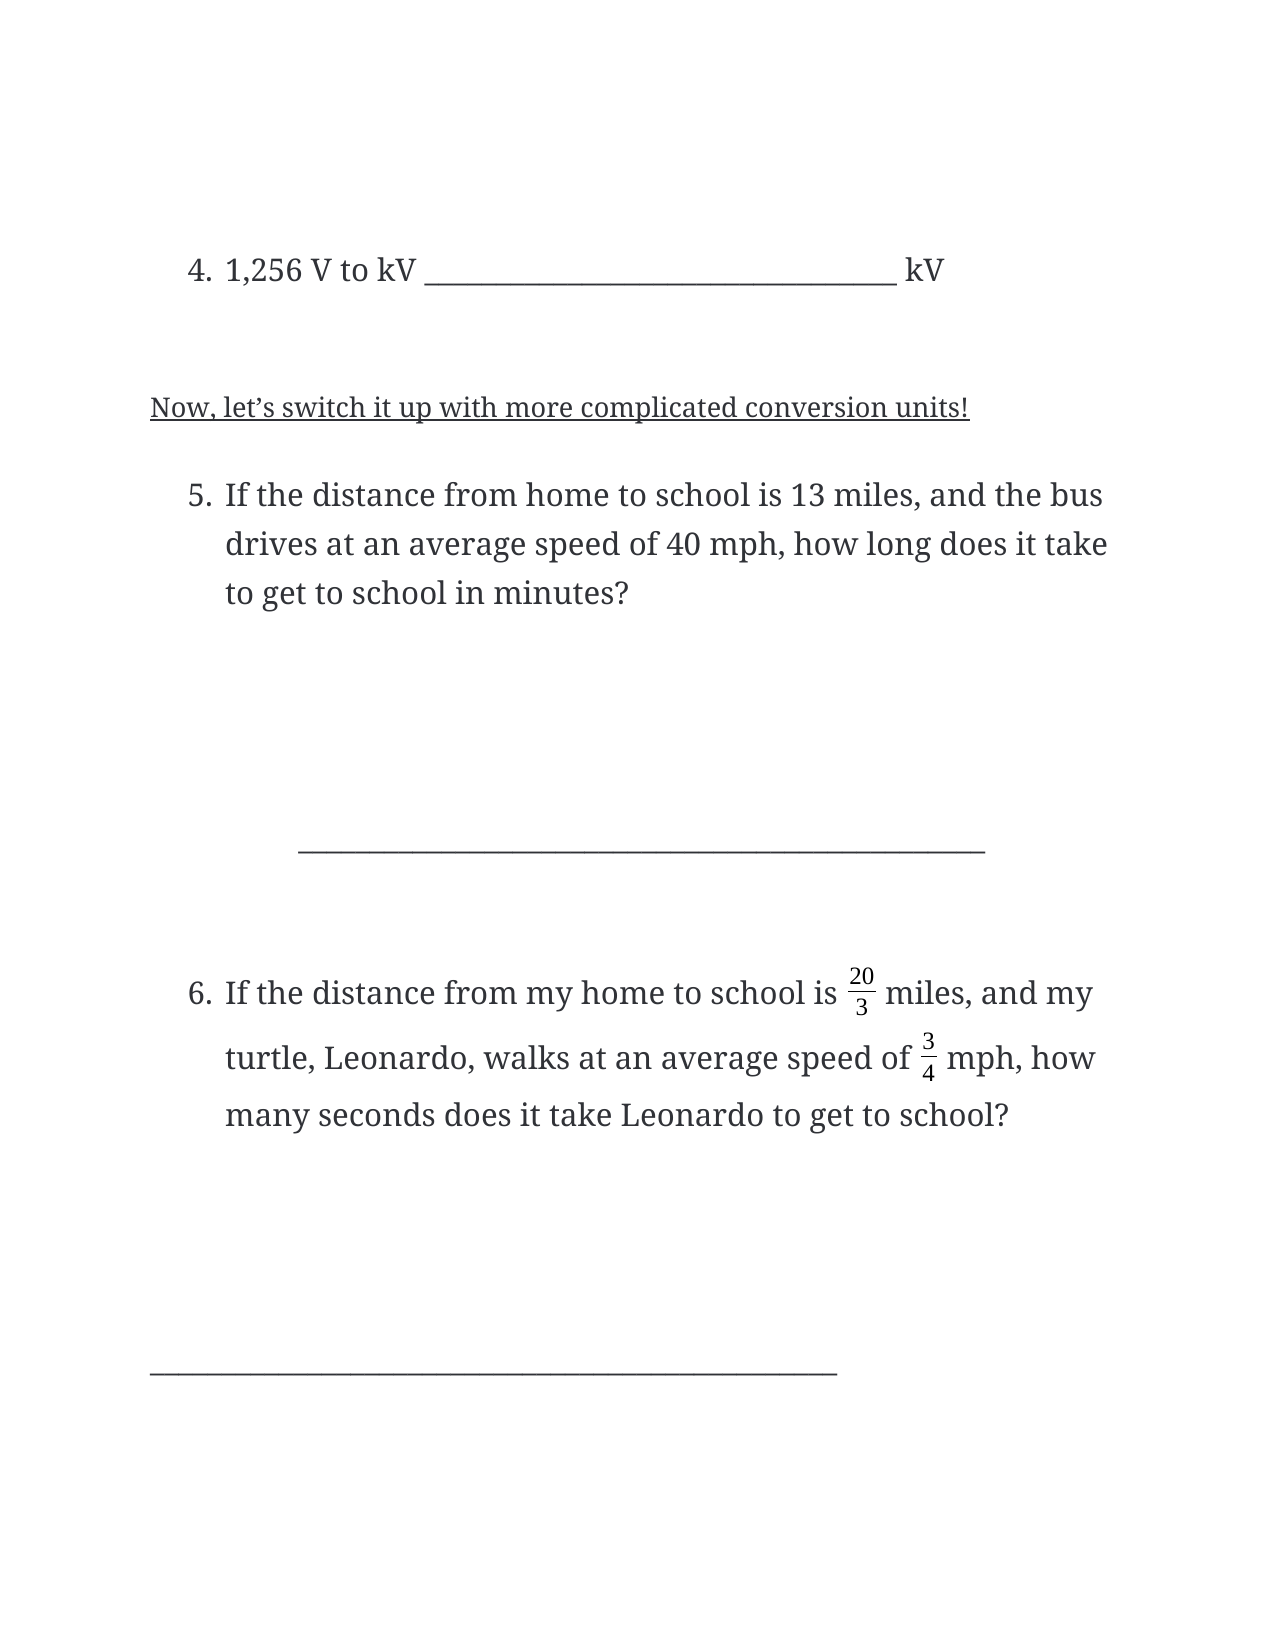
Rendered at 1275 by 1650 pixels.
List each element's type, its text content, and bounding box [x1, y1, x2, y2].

list If the distance from home to school is 13 miles, and the bus drives at an average speed of 40 mph, how long does it take to get to school in minutes? [187, 473, 1134, 613]
text ________________________________________________ [150, 816, 1134, 858]
text Now, let’s switch it up with more complicated conversion units! [150, 388, 1134, 425]
list 1,256 V to kV _________________________________ kV [187, 248, 1134, 291]
list If the distance from my home to school is miles, and my turtle, Leonardo, walks at an average speed of mph, how many seconds does it take Leonardo to get to school? [187, 963, 1134, 1136]
text ________________________________________________ [150, 1338, 1134, 1381]
